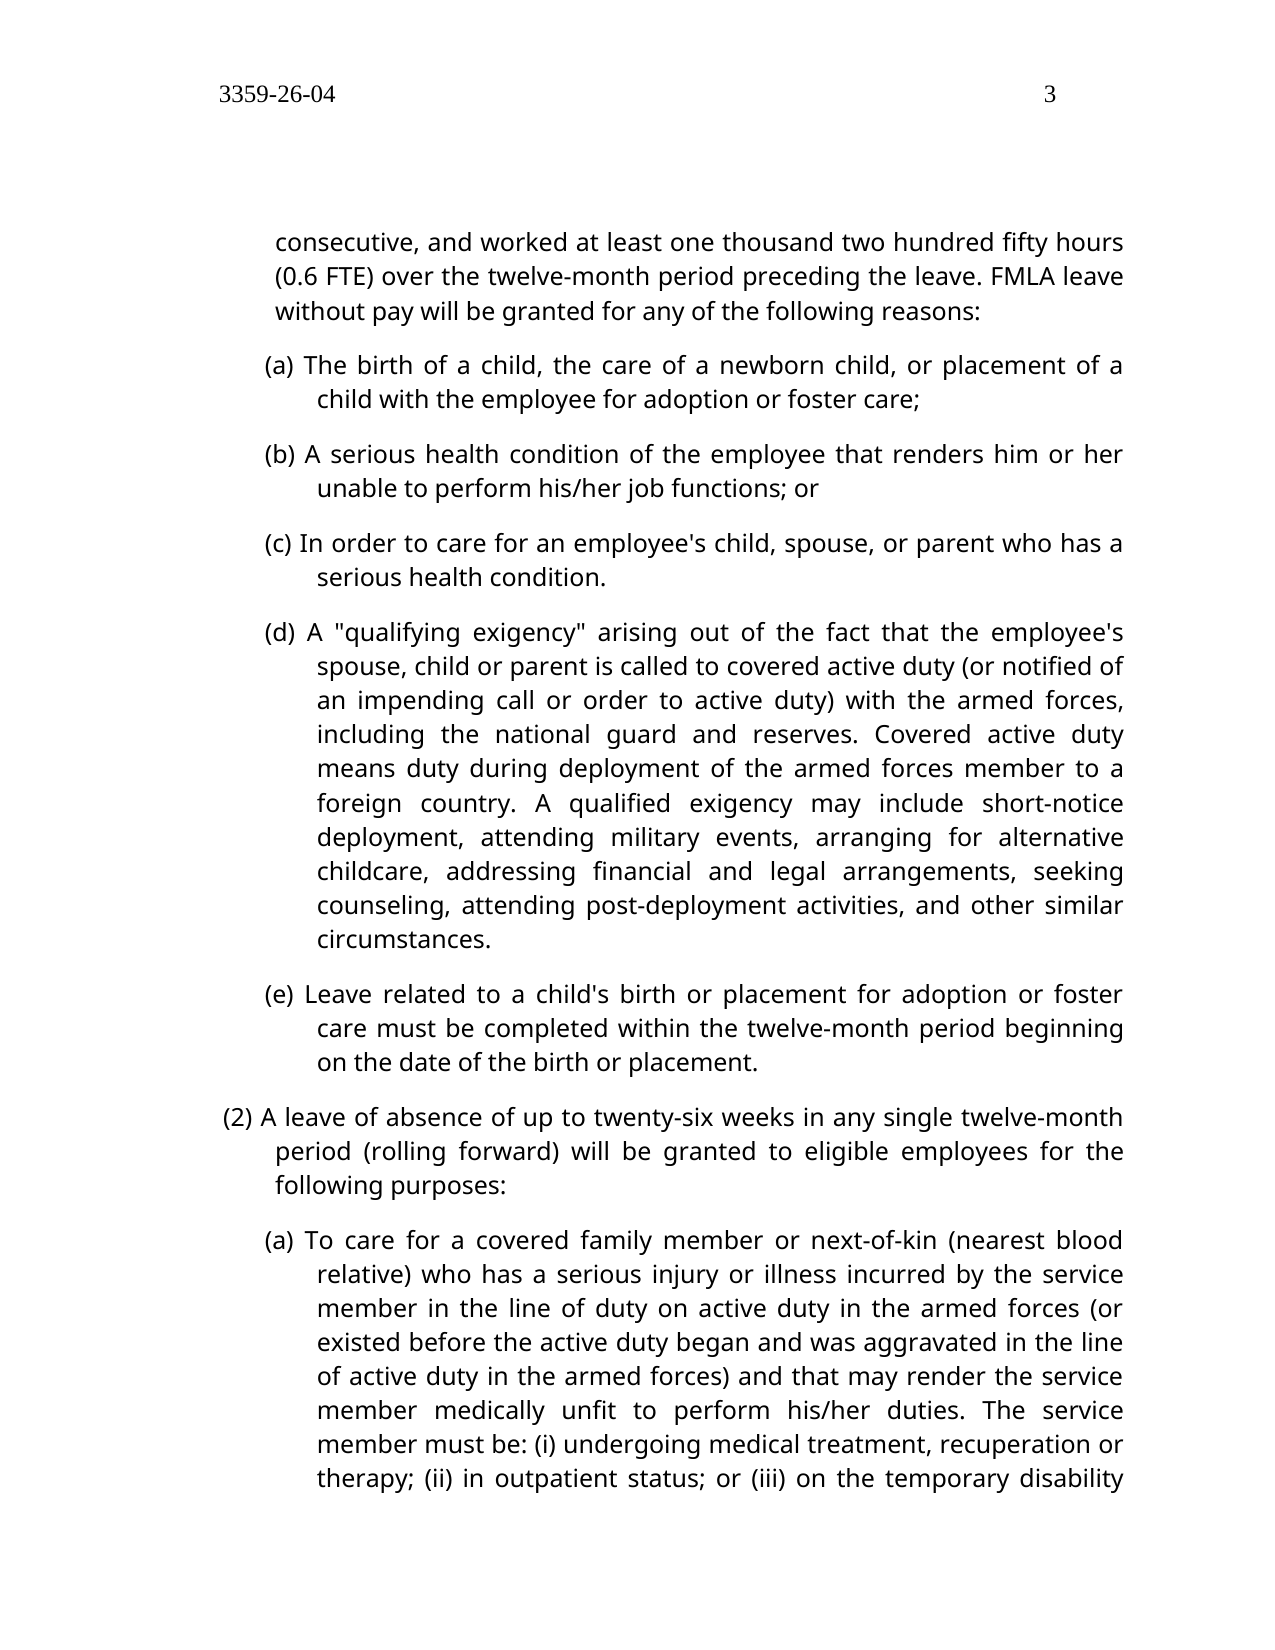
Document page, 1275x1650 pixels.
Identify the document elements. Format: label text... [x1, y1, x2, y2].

text (a) The birth of a child, the care of a newborn child, or placement of a child with the employee for adoption or foster care; [264, 348, 1125, 416]
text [223, 225, 1125, 327]
text (d) A "qualifying exigency" arising out of the fact that the employee's spouse, child or parent is called to covered active duty (or notified of an impending call or order to active duty) with the armed forces, including the national guard and reserves. Covered active duty means duty during deployment of the armed forces member to a foreign country. A qualified exigency may include short-notice deployment, attending military events, arranging for alternative childcare, addressing financial and legal arrangements, seeking counseling, attending post-deployment activities, and other similar circumstances. [264, 615, 1125, 956]
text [264, 1222, 1125, 1495]
text (c) In order to care for an employee's child, spouse, or parent who has a serious health condition. [264, 526, 1125, 594]
text (e) Leave related to a child's birth or placement for adoption or foster care must be completed within the twelve-month period beginning on the date of the birth or placement. [264, 976, 1125, 1078]
text (2) A leave of absence of up to twenty-six weeks in any single twelve-month period (rolling forward) will be granted to eligible employees for the following purposes: [223, 1099, 1125, 1202]
text (b) A serious health condition of the employee that renders him or her unable to perform his/her job functions; or [264, 437, 1125, 505]
